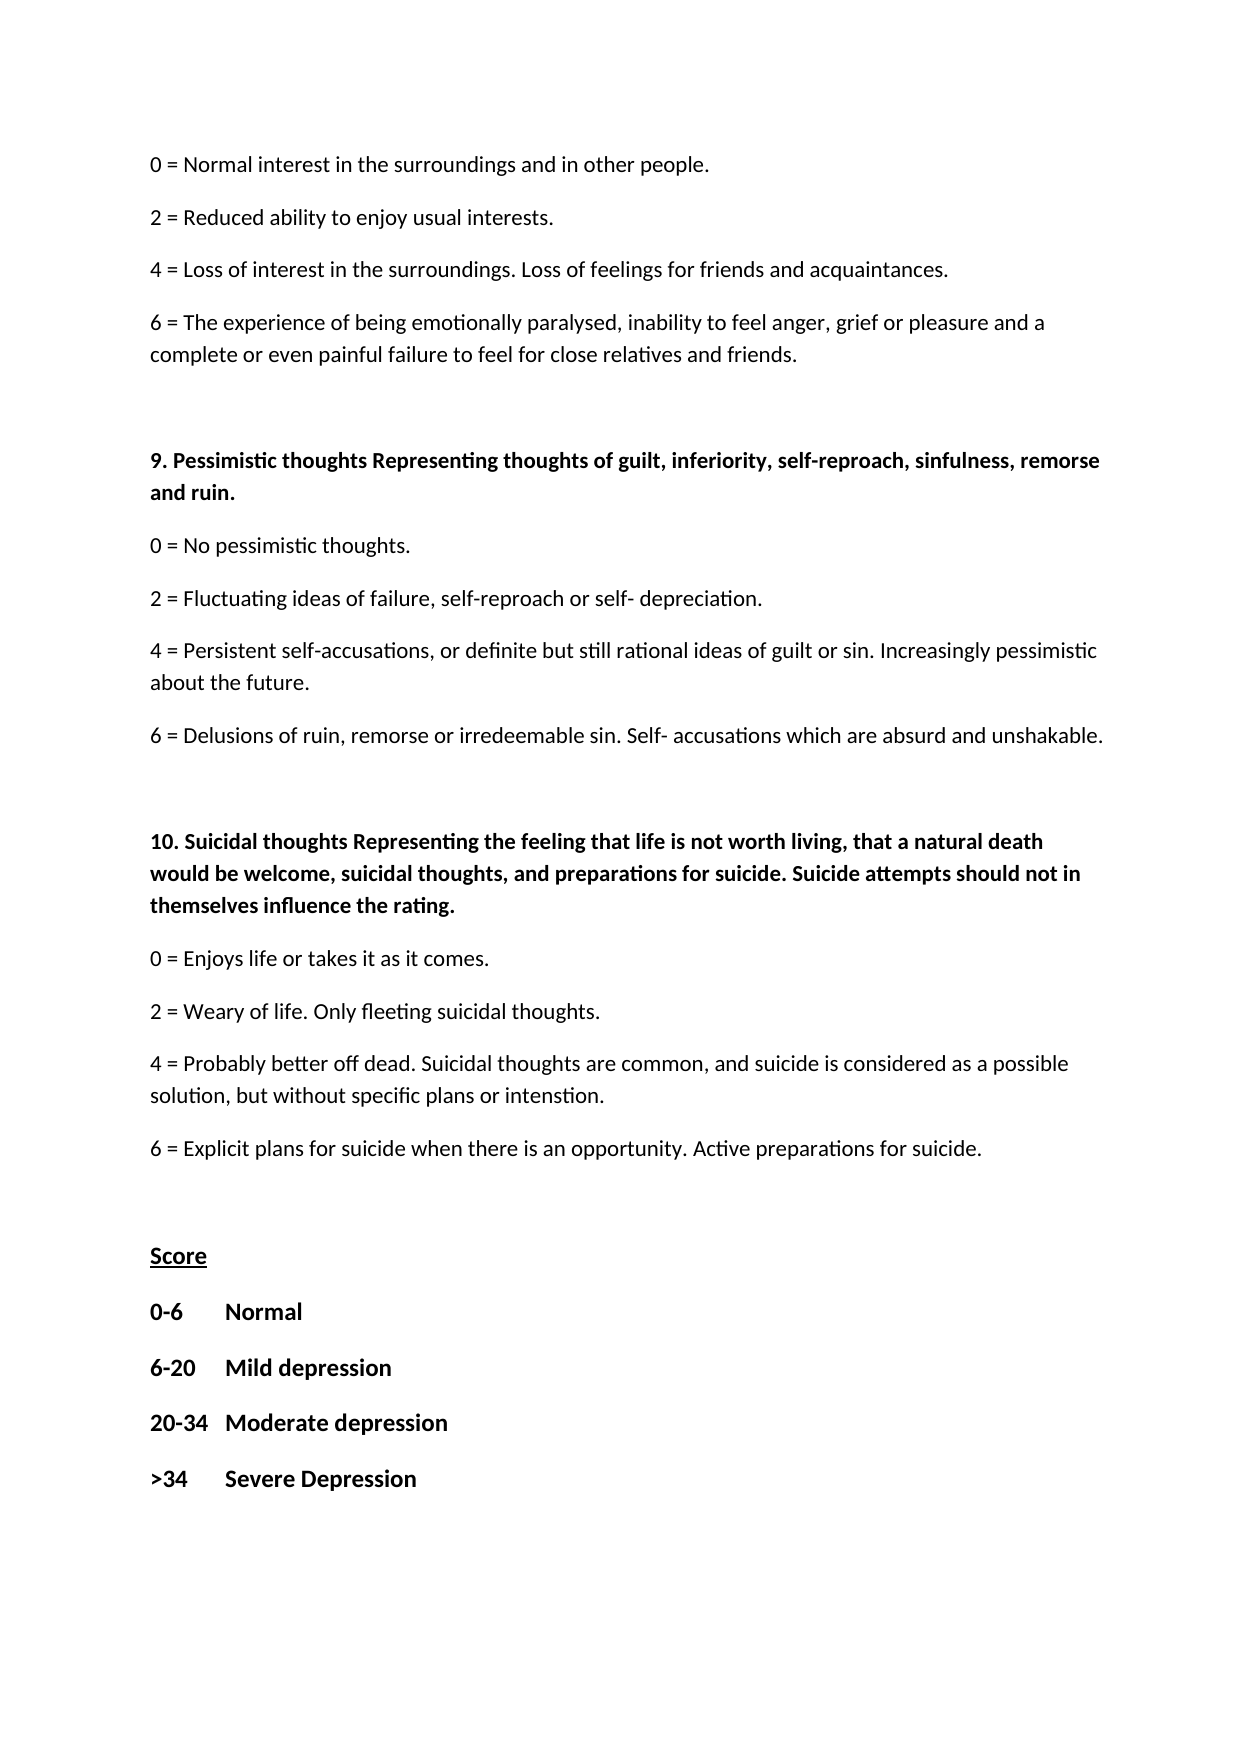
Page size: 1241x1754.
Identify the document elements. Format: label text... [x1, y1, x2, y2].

text Score [150, 1240, 1090, 1271]
text 20-34 Moderate depression [150, 1408, 1090, 1438]
table_cell 2 = Reduced ability to enjoy usual interests. [139, 203, 1120, 255]
text 6-20 Mild depression [150, 1352, 1090, 1382]
table_cell 6 = Explicit plans for suicide when there is an opportunity. Active preparations for suicide. [139, 1134, 1120, 1187]
table_cell 2 = Fluctuating ideas of failure, self-reproach or self- depreciation. [139, 584, 1120, 636]
table_cell 0 = Enjoys life or takes it as it comes. [139, 944, 1120, 997]
table_cell 4 = Loss of interest in the surroundings. Loss of feelings for friends and acquaintances. [139, 255, 1120, 308]
table_cell 10. Suicidal thoughts Representing the feeling that life is not worth living, that a natural death would be welcome, suicidal thoughts, and preparations for suicide. Suicide attempts should not in themselves influence the rating. [139, 827, 1120, 944]
table_cell 9. Pessimistic thoughts Representing thoughts of guilt, inferiority, self-reproach, sinfulness, remorse and ruin. [139, 446, 1120, 531]
table_cell 2 = Weary of life. Only fleeting suicidal thoughts. [139, 997, 1120, 1049]
table_cell 4 = Probably better off dead. Suicidal thoughts are common, and suicide is considered as a possible solution, but without specific plans or intenstion. [139, 1050, 1120, 1134]
table_cell 0 = No pessimistic thoughts. [139, 531, 1120, 584]
table_cell 6 = The experience of being emotionally paralysed, inability to feel anger, grief or pleasure and a complete or even painful failure to feel for close relatives and friends. [139, 308, 1120, 446]
table_cell 4 = Persistent self-accusations, or definite but still rational ideas of guilt or sin. Increasingly pessimistic about the future. [139, 636, 1120, 721]
table_cell 0 = Normal interest in the surroundings and in other people. [139, 150, 1120, 203]
text >34 Severe Depression [150, 1463, 1090, 1494]
text 0-6 Normal [150, 1296, 1090, 1326]
table_cell 6 = Delusions of ruin, remorse or irredeemable sin. Self- accusations which are absurd and unshakable. [139, 721, 1120, 827]
